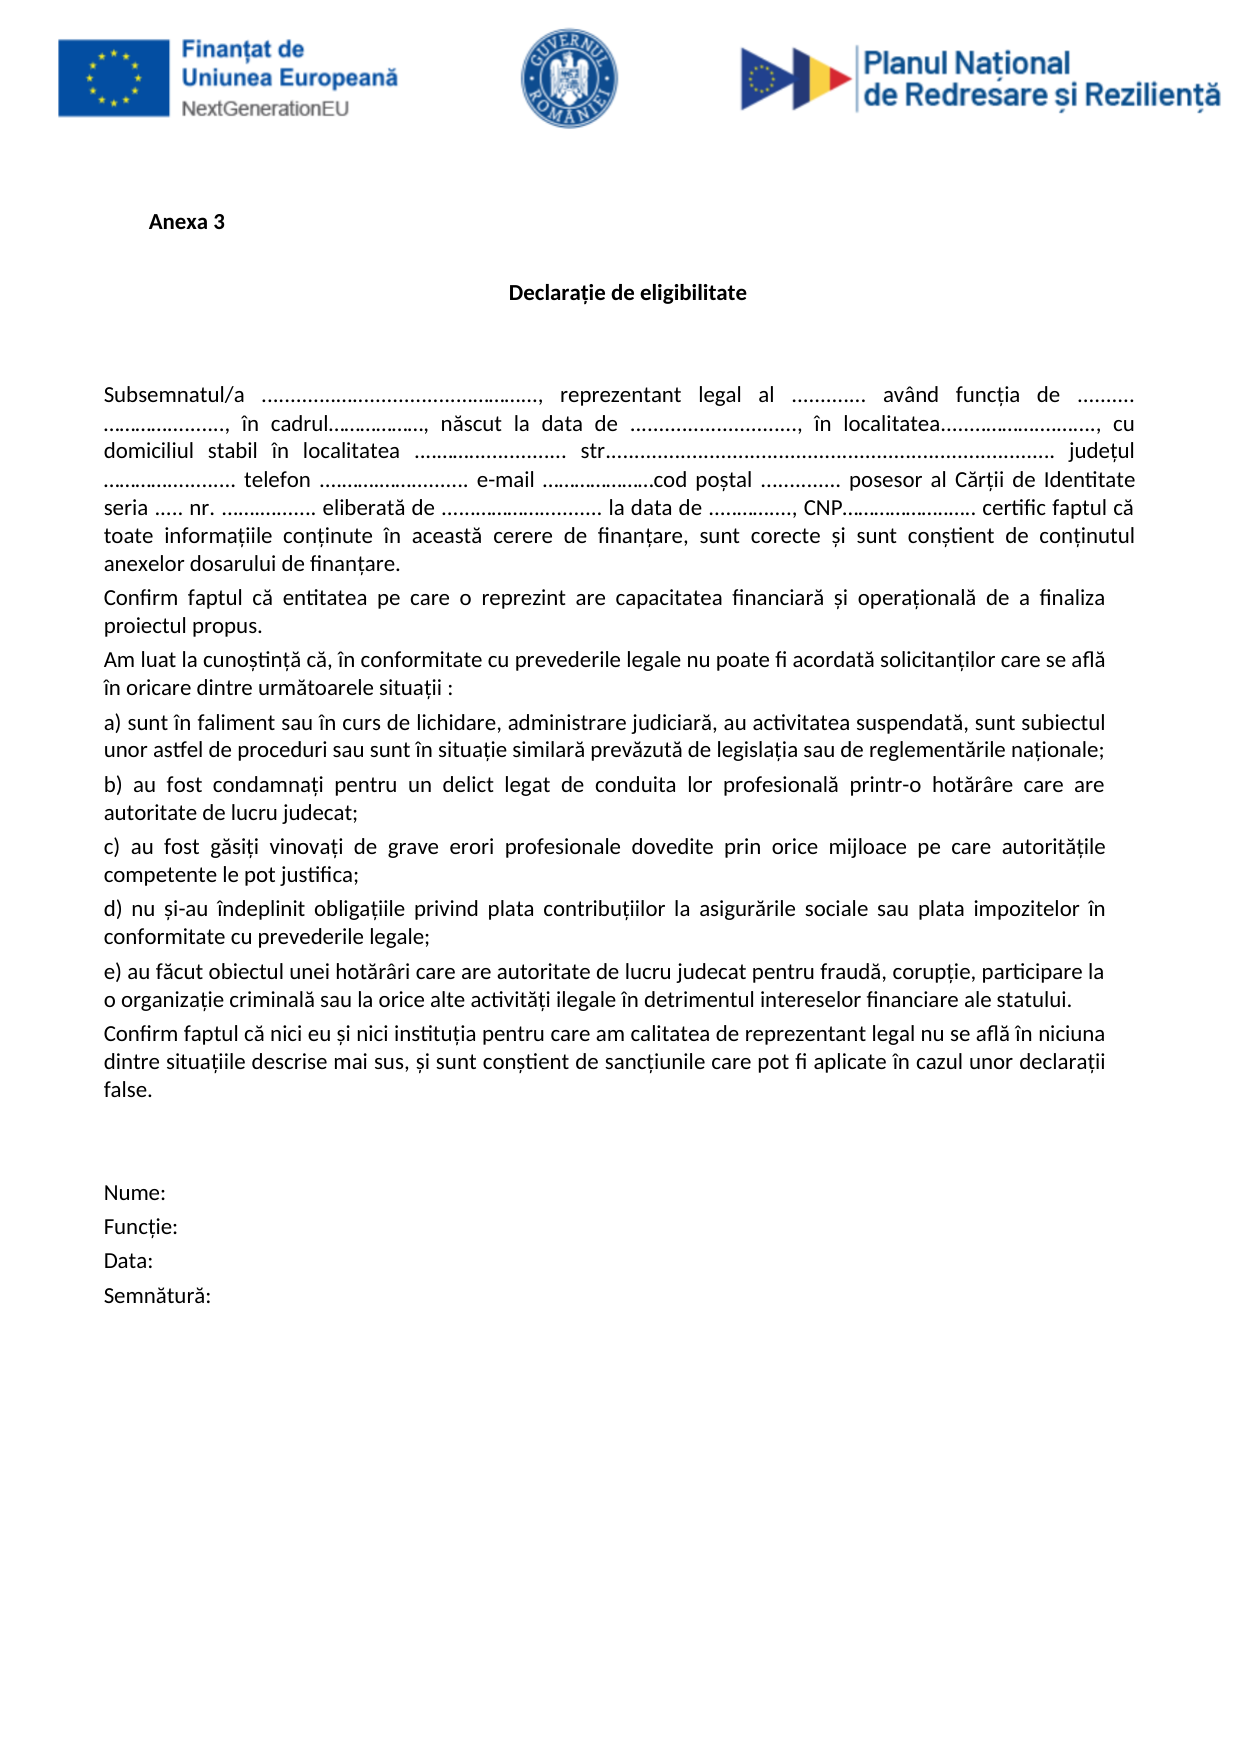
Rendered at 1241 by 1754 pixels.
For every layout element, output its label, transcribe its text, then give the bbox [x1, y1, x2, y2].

text Funcție: [103, 1212, 1107, 1240]
picture [0, 7, 1228, 152]
text Confirm faptul că nici eu și nici instituția pentru care am calitatea de reprezentant legal nu se află în niciuna dintre situațiile descrise mai sus, și sunt conștient de sancțiunile care pot fi aplicate în cazul unor declarații false. [103, 1019, 1107, 1103]
text Semnătură: [103, 1281, 1107, 1309]
text Anexa 3 [148, 207, 1107, 235]
text a) sunt în faliment sau în curs de lichidare, administrare judiciară, au activitatea suspendată, sunt subiectul unor astfel de proceduri sau sunt în situație similară prevăzută de legislația sau de reglementările naționale; [103, 708, 1107, 764]
text Confirm faptul că entitatea pe care o reprezint are capacitatea financiară și operațională de a finaliza proiectul propus. [103, 583, 1107, 639]
text Declarație de eligibilitate [148, 278, 1107, 306]
text d) nu și-au îndeplinit obligațiile privind plata contribuțiilor la asigurările sociale sau plata impozitelor în conformitate cu prevederile legale; [103, 894, 1107, 951]
text e) au făcut obiectul unei hotărâri care are autoritate de lucru judecat pentru fraudă, corupție, participare la o organizație criminală sau la orice alte activități ilegale în detrimentul intereselor financiare ale statului. [103, 957, 1107, 1013]
text b) au fost condamnați pentru un delict legat de conduita lor profesională printr-o hotărâre care are autoritate de lucru judecat; [103, 770, 1107, 826]
text Subsemnatul/a .............….....................………..., reprezentant legal al ............. având funcția de ..........………….........., în cadrul………………, născut la data de ............................., în localitatea........………....…...., cu domiciliul stabil în localitatea ....……................. str.............................................................................. județul …………............ telefon ....…….…….......... e-mail …………………cod poștal .............. posesor al Cărții de Identitate seria ..... nr. ...….…....... eliberată de ......…………........... la data de .....……...., CNP………………..….. certific faptul că toate informațiile conținute în această cerere de finanțare, sunt corecte și sunt conștient de conținutul anexelor dosarului de finanțare. [103, 381, 1137, 577]
text Am luat la cunoștință că, în conformitate cu prevederile legale nu poate fi acordată solicitanților care se află în oricare dintre următoarele situații : [103, 645, 1107, 701]
text Nume: [103, 1178, 1107, 1206]
text Data: [103, 1246, 1107, 1274]
text c) au fost găsiți vinovați de grave erori profesionale dovedite prin orice mijloace pe care autoritățile competente le pot justifica; [103, 832, 1107, 888]
